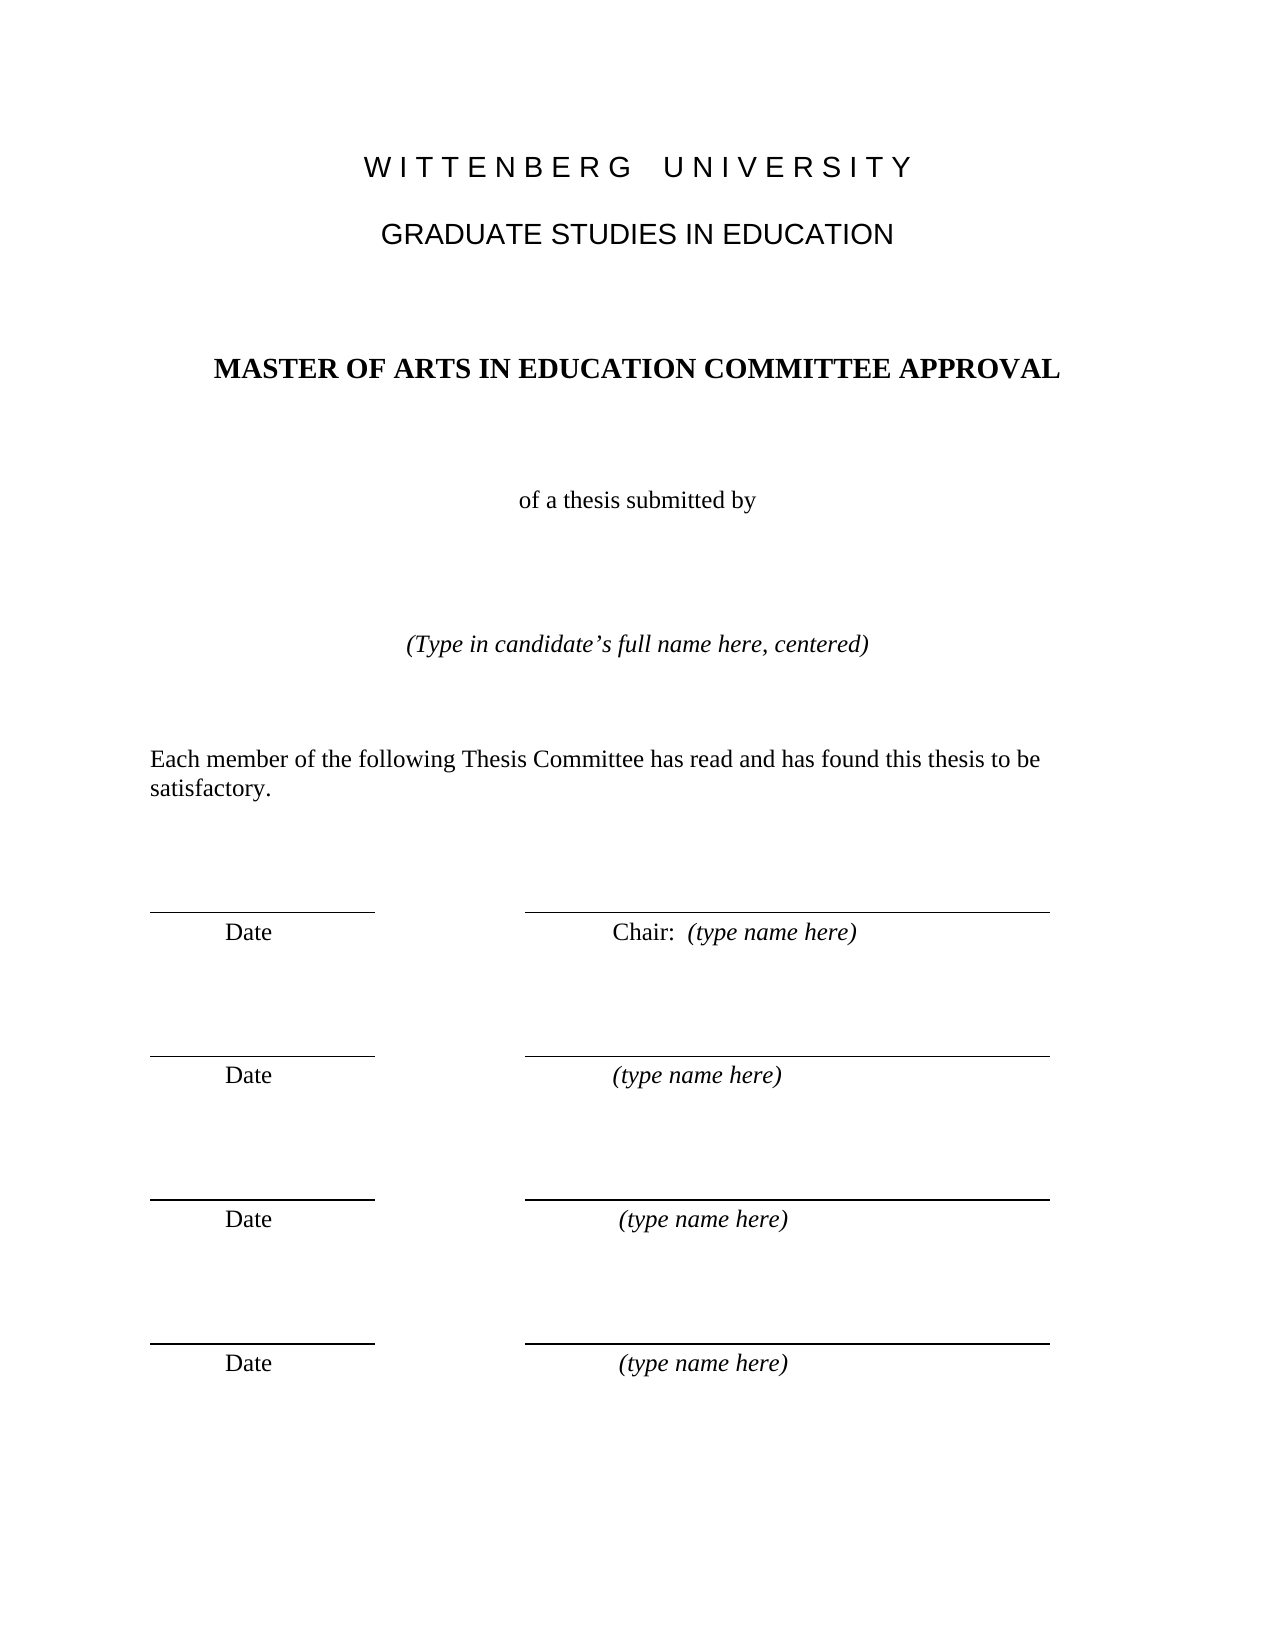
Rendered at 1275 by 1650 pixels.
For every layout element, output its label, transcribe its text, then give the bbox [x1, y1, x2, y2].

text of a thesis submitted by [150, 485, 1125, 514]
text Date (type name here) [150, 1204, 1125, 1233]
text Each member of the following Thesis Committee has read and has found this thesis to be satisfactory. [150, 744, 1125, 802]
text Date (type name here) [150, 1348, 1125, 1377]
text GRADUATE STUDIES IN EDUCATION [150, 217, 1125, 251]
text Date Chair: (type name here) [150, 888, 1125, 945]
text Date (type name here) [150, 1060, 1125, 1089]
text (Type in candidate’s full name here, centered) [150, 629, 1125, 658]
text W I T T E N B E R G U N I V E R S I T Y [150, 150, 1125, 183]
text MASTER OF ARTS IN EDUCATION COMMITTEE APPROVAL [150, 351, 1125, 385]
